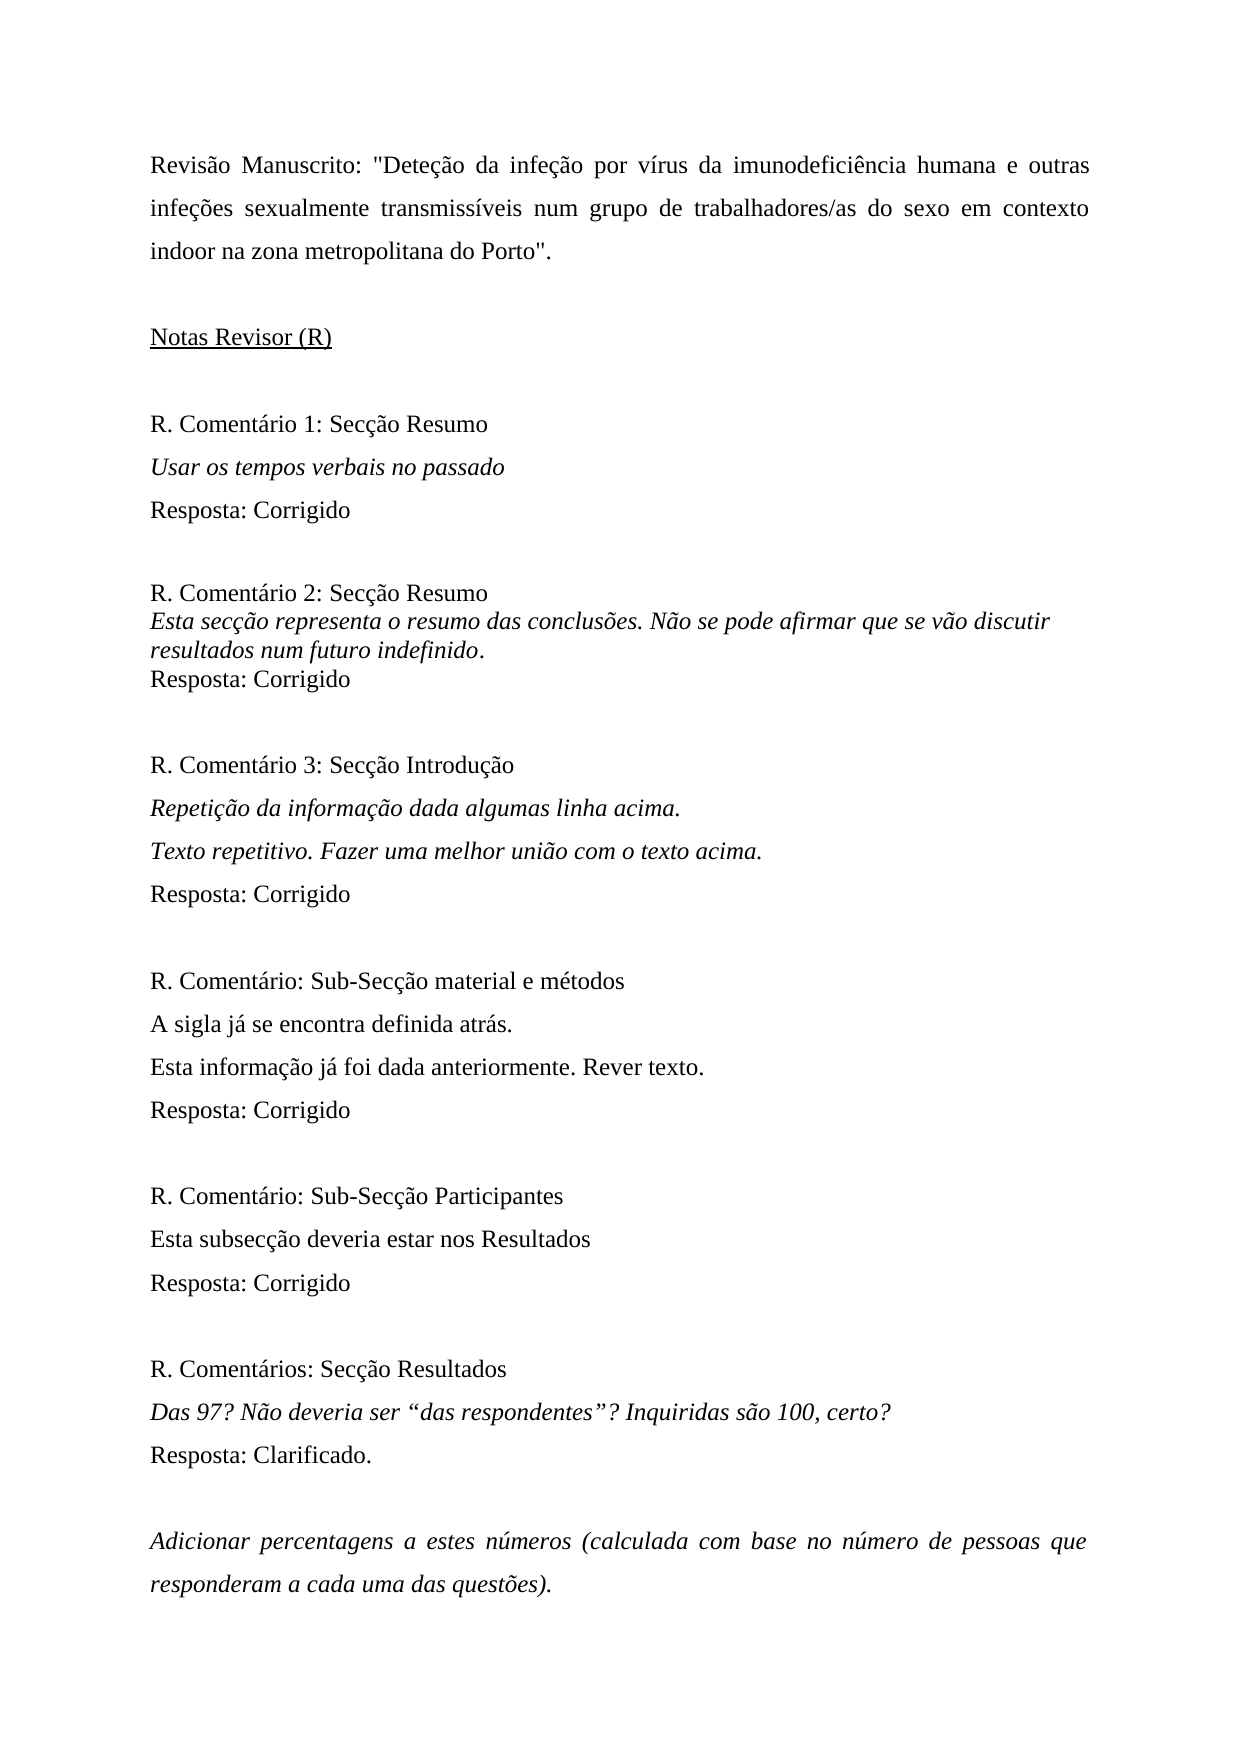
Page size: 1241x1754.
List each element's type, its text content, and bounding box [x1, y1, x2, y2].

text Resposta: Corrigido [150, 1095, 1090, 1124]
text Notas Revisor (R) [150, 322, 1090, 351]
text Texto repetitivo. Fazer uma melhor união com o texto acima. [150, 836, 1090, 865]
text R. Comentário 1: Secção Resumo [150, 409, 1090, 437]
text R. Comentário: Sub-Secção Participantes [150, 1181, 1090, 1210]
text R. Comentário 3: Secção Introdução [150, 750, 1090, 779]
text Resposta: Corrigido [150, 664, 1090, 693]
text Usar os tempos verbais no passado [150, 452, 1090, 481]
text Resposta: Corrigido [150, 495, 1090, 524]
text Adicionar percentagens a estes números (calculada com base no número de pessoas que responderam a cada uma das questões). [150, 1526, 1090, 1598]
text Esta secção representa o resumo das conclusões. Não se pode afirmar que se vão discutir resultados num futuro indefinido. [150, 606, 1090, 664]
text Das 97? Não deveria ser “das respondentes”? Inquiridas são 100, certo? [150, 1397, 1090, 1426]
text Resposta: Corrigido [150, 879, 1090, 908]
text R. Comentários: Secção Resultados [150, 1354, 1090, 1383]
text Esta informação já foi dada anteriormente. Rever texto. [150, 1052, 1090, 1081]
text Resposta: Corrigido [150, 1268, 1090, 1296]
text Revisão Manuscrito: "Deteção da infeção por vírus da imunodeficiência humana e outras infeções sexualmente transmissíveis num grupo de trabalhadores/as do sexo em contexto indoor na zona metropolitana do Porto". [150, 150, 1090, 265]
text A sigla já se encontra definida atrás. [150, 1009, 1090, 1038]
text Repetição da informação dada algumas linha acima. [150, 793, 1090, 822]
text Resposta: Clarificado. [150, 1440, 1090, 1469]
text R. Comentário 2: Secção Resumo [150, 578, 1090, 606]
text Esta subsecção deveria estar nos Resultados [150, 1224, 1090, 1253]
text R. Comentário: Sub-Secção material e métodos [150, 966, 1090, 994]
